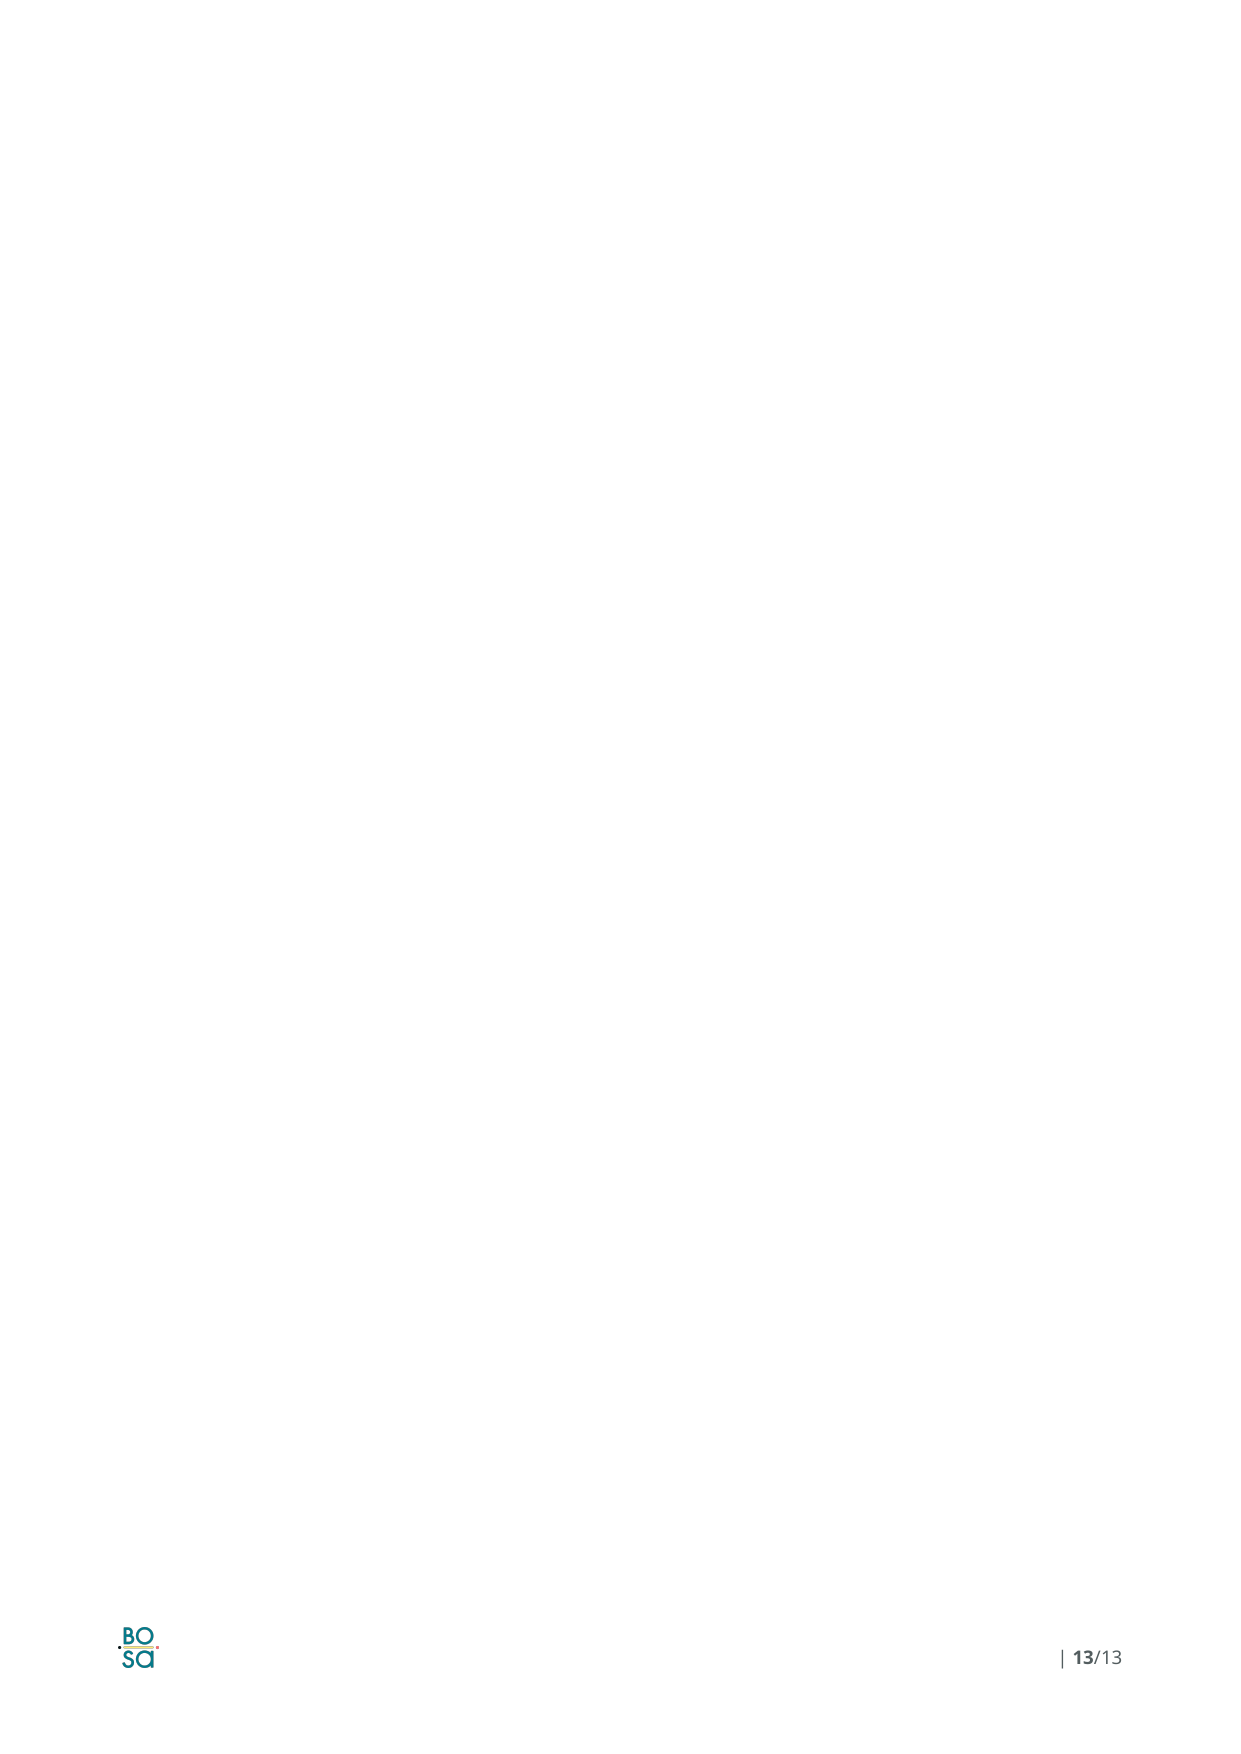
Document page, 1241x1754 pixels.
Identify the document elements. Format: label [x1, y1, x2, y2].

picture [118, 1627, 159, 1668]
